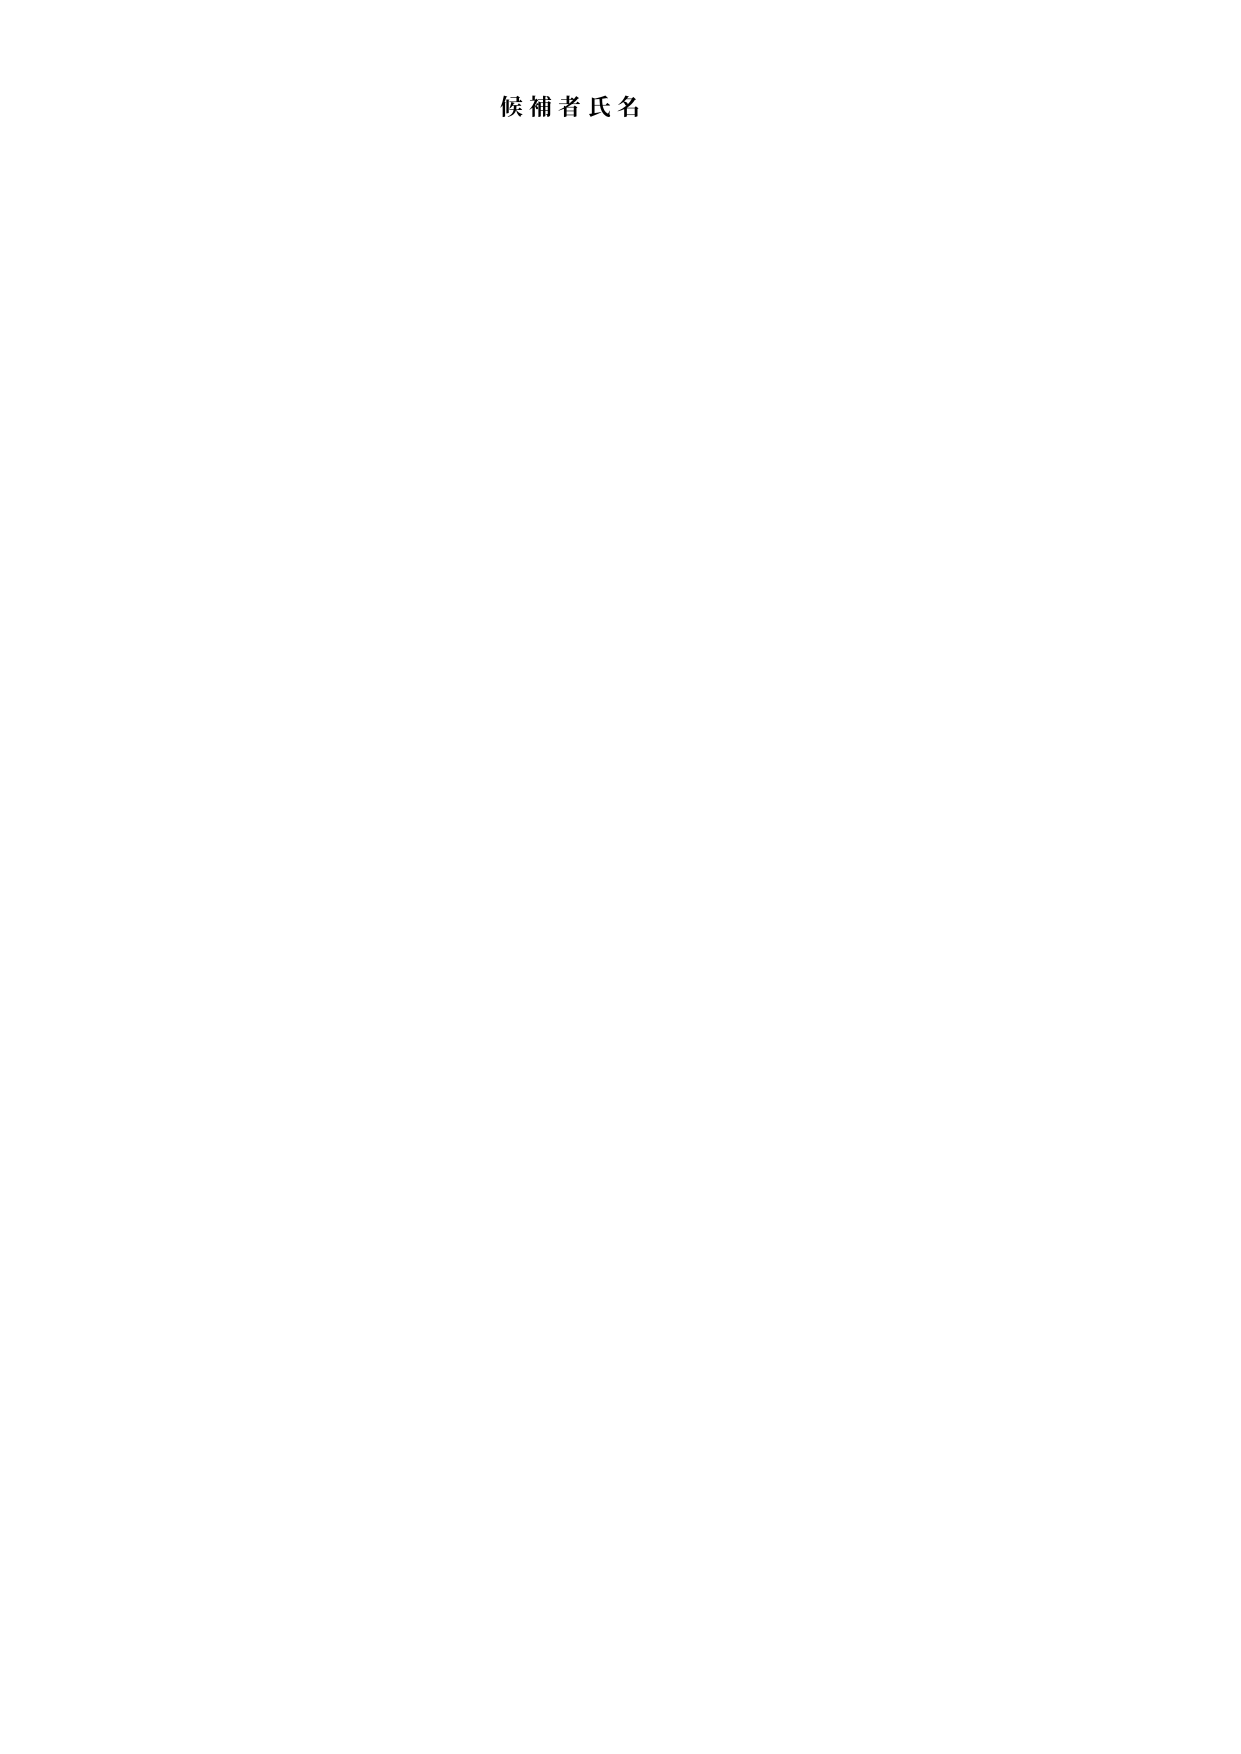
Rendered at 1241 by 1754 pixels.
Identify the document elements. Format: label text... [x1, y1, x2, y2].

text 候補者氏名 ㊞ [136, 89, 1122, 122]
